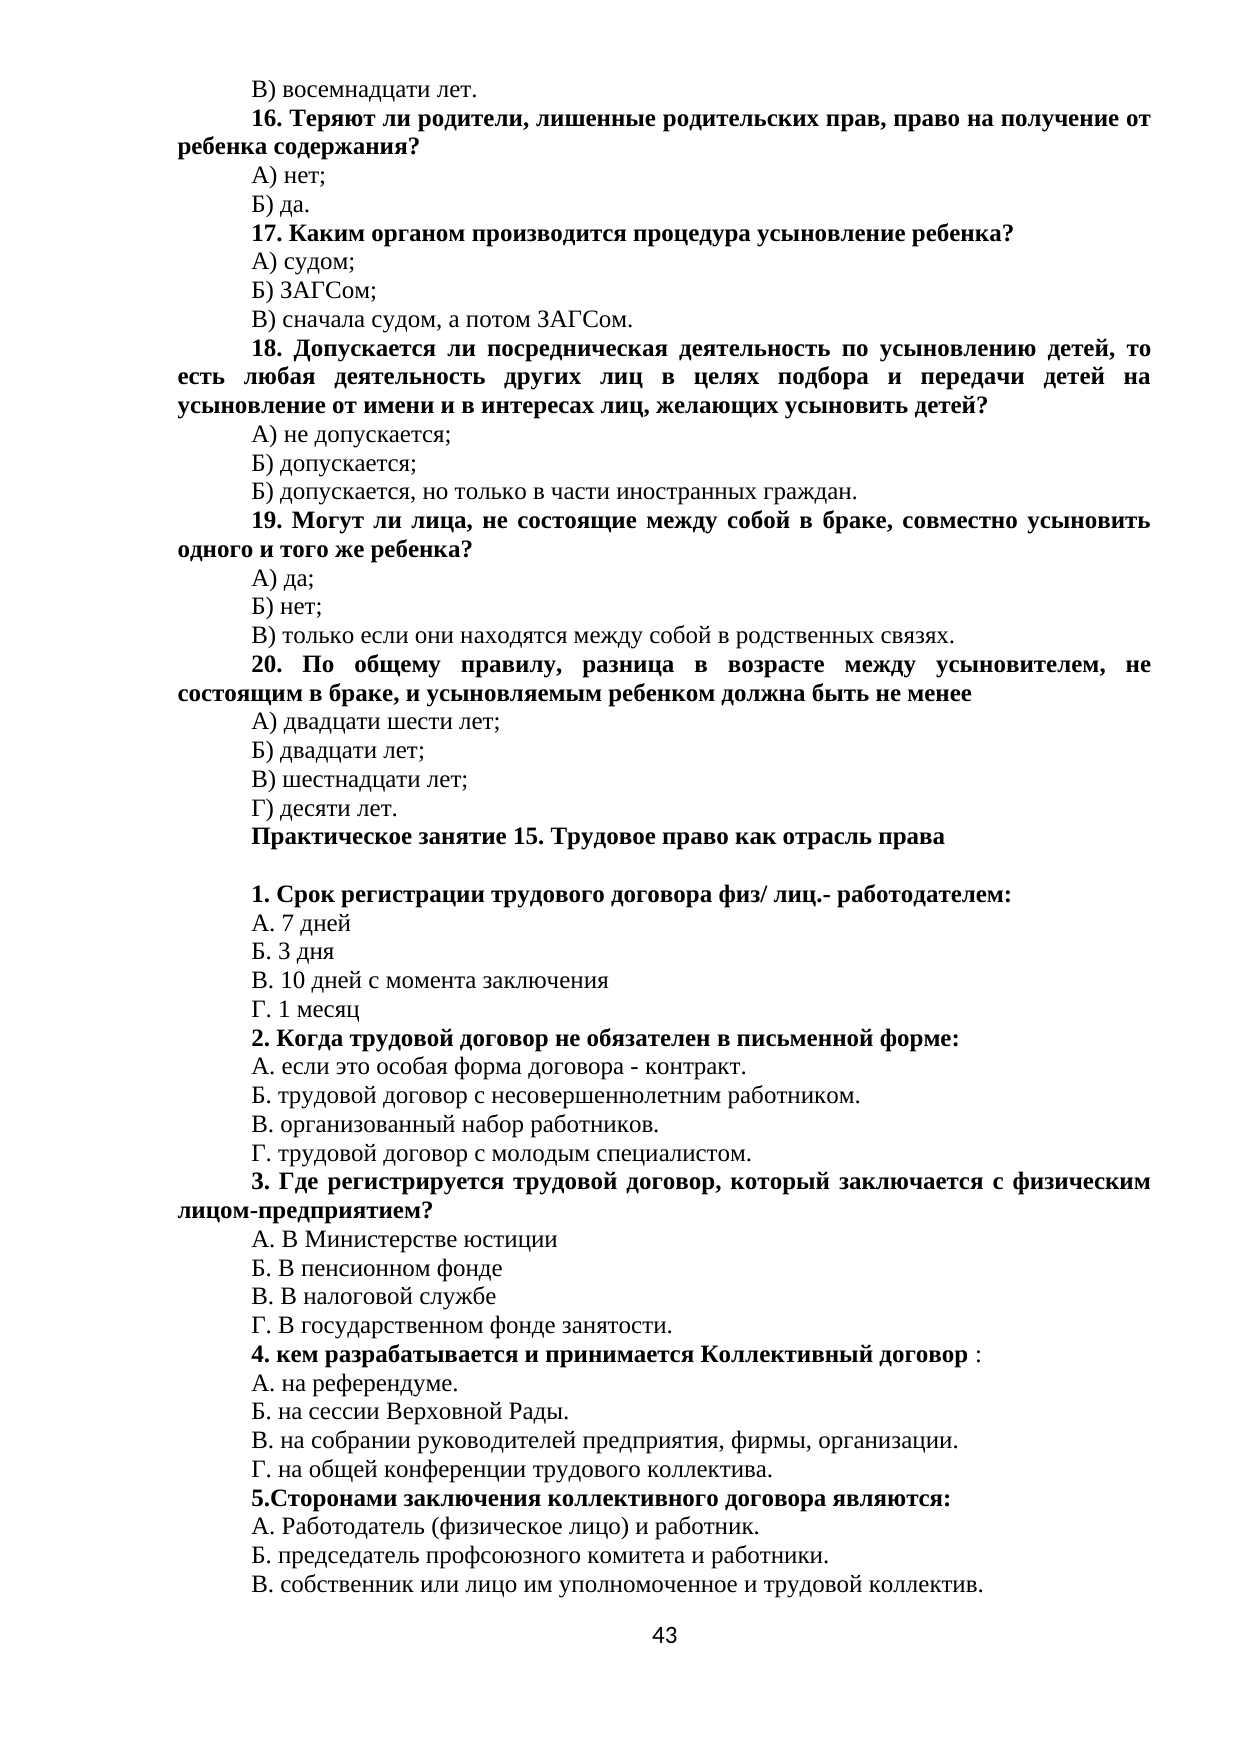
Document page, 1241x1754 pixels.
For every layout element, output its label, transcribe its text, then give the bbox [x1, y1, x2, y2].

text 4. кем разрабатывается и принимается Коллективный договор : [177, 1339, 1152, 1368]
text Г. В государственном фонде занятости. [177, 1310, 1152, 1339]
text Б. на сессии Верховной Рады. [177, 1396, 1152, 1425]
text Г) десяти лет. [177, 793, 1152, 821]
text Г. трудовой договор с молодым специалистом. [177, 1138, 1152, 1166]
text Б. 3 дня [177, 936, 1152, 965]
text Б) ЗАГСом; [177, 275, 1152, 304]
text В. на собрании руководителей предприятия, фирмы, организации. [177, 1425, 1152, 1454]
text 3. Где регистрируется трудовой договор, который заключается с физическим лицом-предприятием? [177, 1166, 1152, 1224]
text Б. В пенсионном фонде [177, 1253, 1152, 1281]
text 16. Теряют ли родители, лишенные родительских прав, право на получение от ребенка содержания? [177, 103, 1152, 160]
text В. организованный набор работников. [177, 1109, 1152, 1138]
text В. собственник или лицо им уполномоченное и трудовой коллектив. [177, 1569, 1152, 1598]
text Б) да. [177, 189, 1152, 218]
text В. В налоговой службе [177, 1281, 1152, 1310]
text 17. Каким органом производится процедура усыновление ребенка? [177, 218, 1152, 246]
text А. В Министерстве юстиции [177, 1224, 1152, 1253]
text А. на референдуме. [177, 1368, 1152, 1396]
text В. 10 дней с момента заключения [177, 965, 1152, 994]
text Г. 1 месяц [177, 994, 1152, 1023]
text Б) нет; [177, 591, 1152, 620]
text В) восемнадцати лет. [177, 74, 1152, 103]
text 2. Когда трудовой договор не обязателен в письменной форме: [177, 1023, 1152, 1051]
text А) двадцати шести лет; [177, 706, 1152, 735]
text А) да; [177, 563, 1152, 591]
text В) сначала судом, а потом ЗАГСом. [177, 304, 1152, 333]
text Б) двадцати лет; [177, 735, 1152, 764]
text Б) допускается, но только в части иностранных граждан. [177, 476, 1152, 505]
text В) только если они находятся между собой в родственных связях. [177, 620, 1152, 649]
text Б. трудовой договор с несовершеннолетним работником. [177, 1080, 1152, 1109]
text А) нет; [177, 160, 1152, 189]
text Г. на общей конференции трудового коллектива. [177, 1454, 1152, 1483]
text 5.Сторонами заключения коллективного договора являются: [177, 1483, 1152, 1511]
text А) судом; [177, 246, 1152, 275]
text А. если это особая форма договора - контракт. [177, 1051, 1152, 1080]
text Практическое занятие 15. Трудовое право как отрасль права [177, 821, 1152, 850]
text А. 7 дней [177, 908, 1152, 936]
text В) шестнадцати лет; [177, 764, 1152, 793]
text А. Работодатель (физическое лицо) и работник. [177, 1511, 1152, 1540]
text 19. Могут ли лица, не состоящие между собой в браке, совместно усыновить одного и того же ребенка? [177, 505, 1152, 563]
text 20. По общему правилу, разница в возрасте между усыновителем, не состоящим в браке, и усыновляемым ребенком должна быть не менее [177, 649, 1152, 706]
text 1. Срок регистрации трудового договора физ/ лиц.- работодателем: [177, 879, 1152, 908]
text Б) допускается; [177, 448, 1152, 476]
text 18. Допускается ли посредническая деятельность по усыновлению детей, то есть любая деятельность других лиц в целях подбора и передачи детей на усыновление от имени и в интересах лиц, желающих усыновить детей? [177, 333, 1152, 419]
text А) не допускается; [177, 419, 1152, 448]
text Б. председатель профсоюзного комитета и работники. [177, 1540, 1152, 1569]
